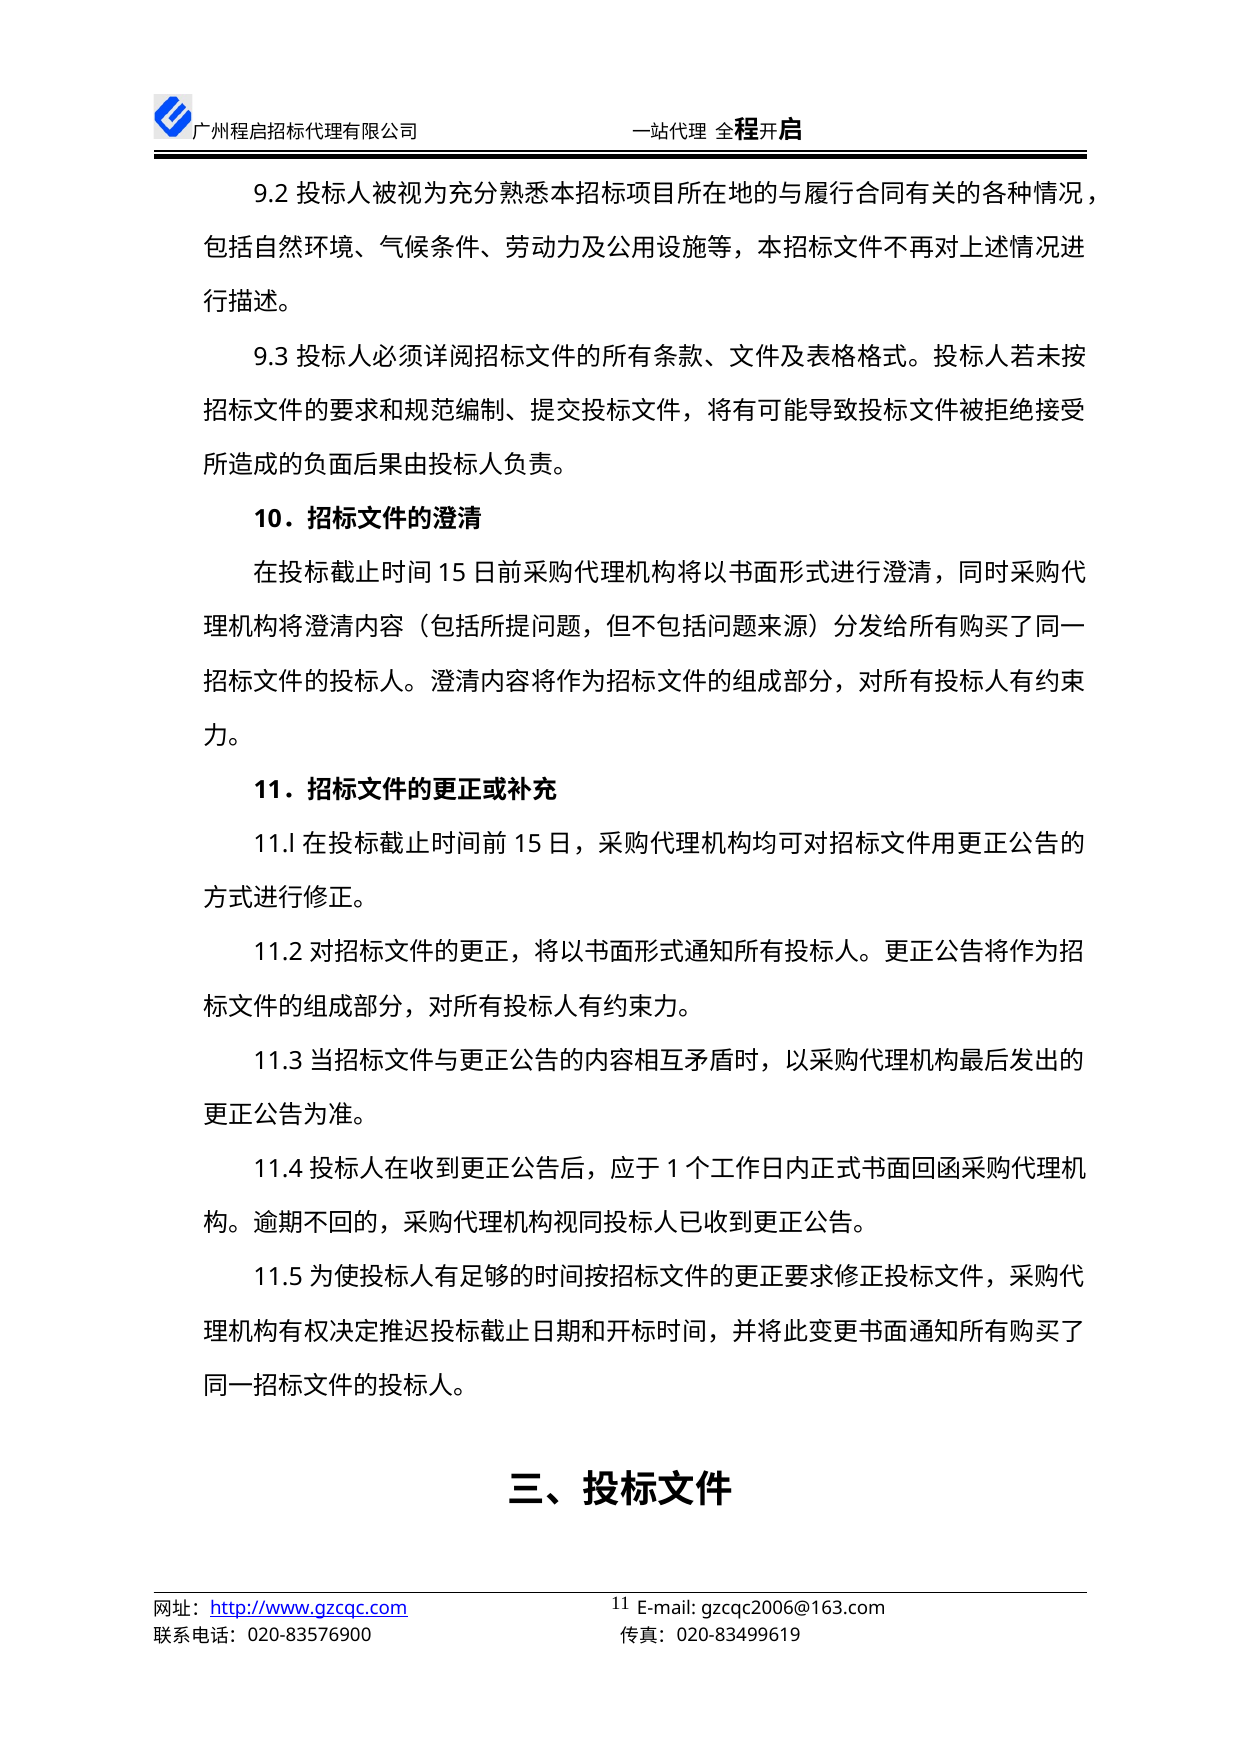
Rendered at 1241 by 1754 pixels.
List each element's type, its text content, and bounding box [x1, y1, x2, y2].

text 11.l 在投标截止时间前15日，采购代理机构均可对招标文件用更正公告的方式进行修正。 [203, 809, 1087, 917]
text 11.5 为使投标人有足够的时间按招标文件的更正要求修正投标文件，采购代理机构有权决定推迟投标截止日期和开标时间，并将此变更书面通知所有购买了同一招标文件的投标人。 [203, 1242, 1087, 1405]
text 11．招标文件的更正或补充 [203, 755, 1087, 809]
text 在投标截止时间15日前采购代理机构将以书面形式进行澄清，同时采购代理机构将澄清内容（包括所提问题，但不包括问题来源）分发给所有购买了同一招标文件的投标人。澄清内容将作为招标文件的组成部分，对所有投标人有约束力。 [203, 538, 1087, 755]
text 11.3 当招标文件与更正公告的内容相互矛盾时，以采购代理机构最后发出的更正公告为准。 [203, 1026, 1087, 1134]
text 10．招标文件的澄清 [203, 484, 1087, 538]
text 9.3 投标人必须详阅招标文件的所有条款、文件及表格格式。投标人若未按招标文件的要求和规范编制、提交投标文件，将有可能导致投标文件被拒绝接受，所造成的负面后果由投标人负责。 [203, 322, 1087, 484]
text 9.2 投标人被视为充分熟悉本招标项目所在地的与履行合同有关的各种情况，包括自然环境、气候条件、劳动力及公用设施等，本招标文件不再对上述情况进行描述。 [203, 159, 1087, 322]
text 11.4 投标人在收到更正公告后，应于1个工作日内正式书面回函采购代理机构。逾期不回的，采购代理机构视同投标人已收到更正公告。 [203, 1134, 1087, 1242]
text 三、投标文件 [153, 1459, 1087, 1513]
picture [153, 94, 193, 139]
text 11.2 对招标文件的更正，将以书面形式通知所有投标人。更正公告将作为招标文件的组成部分，对所有投标人有约束力。 [203, 917, 1087, 1026]
